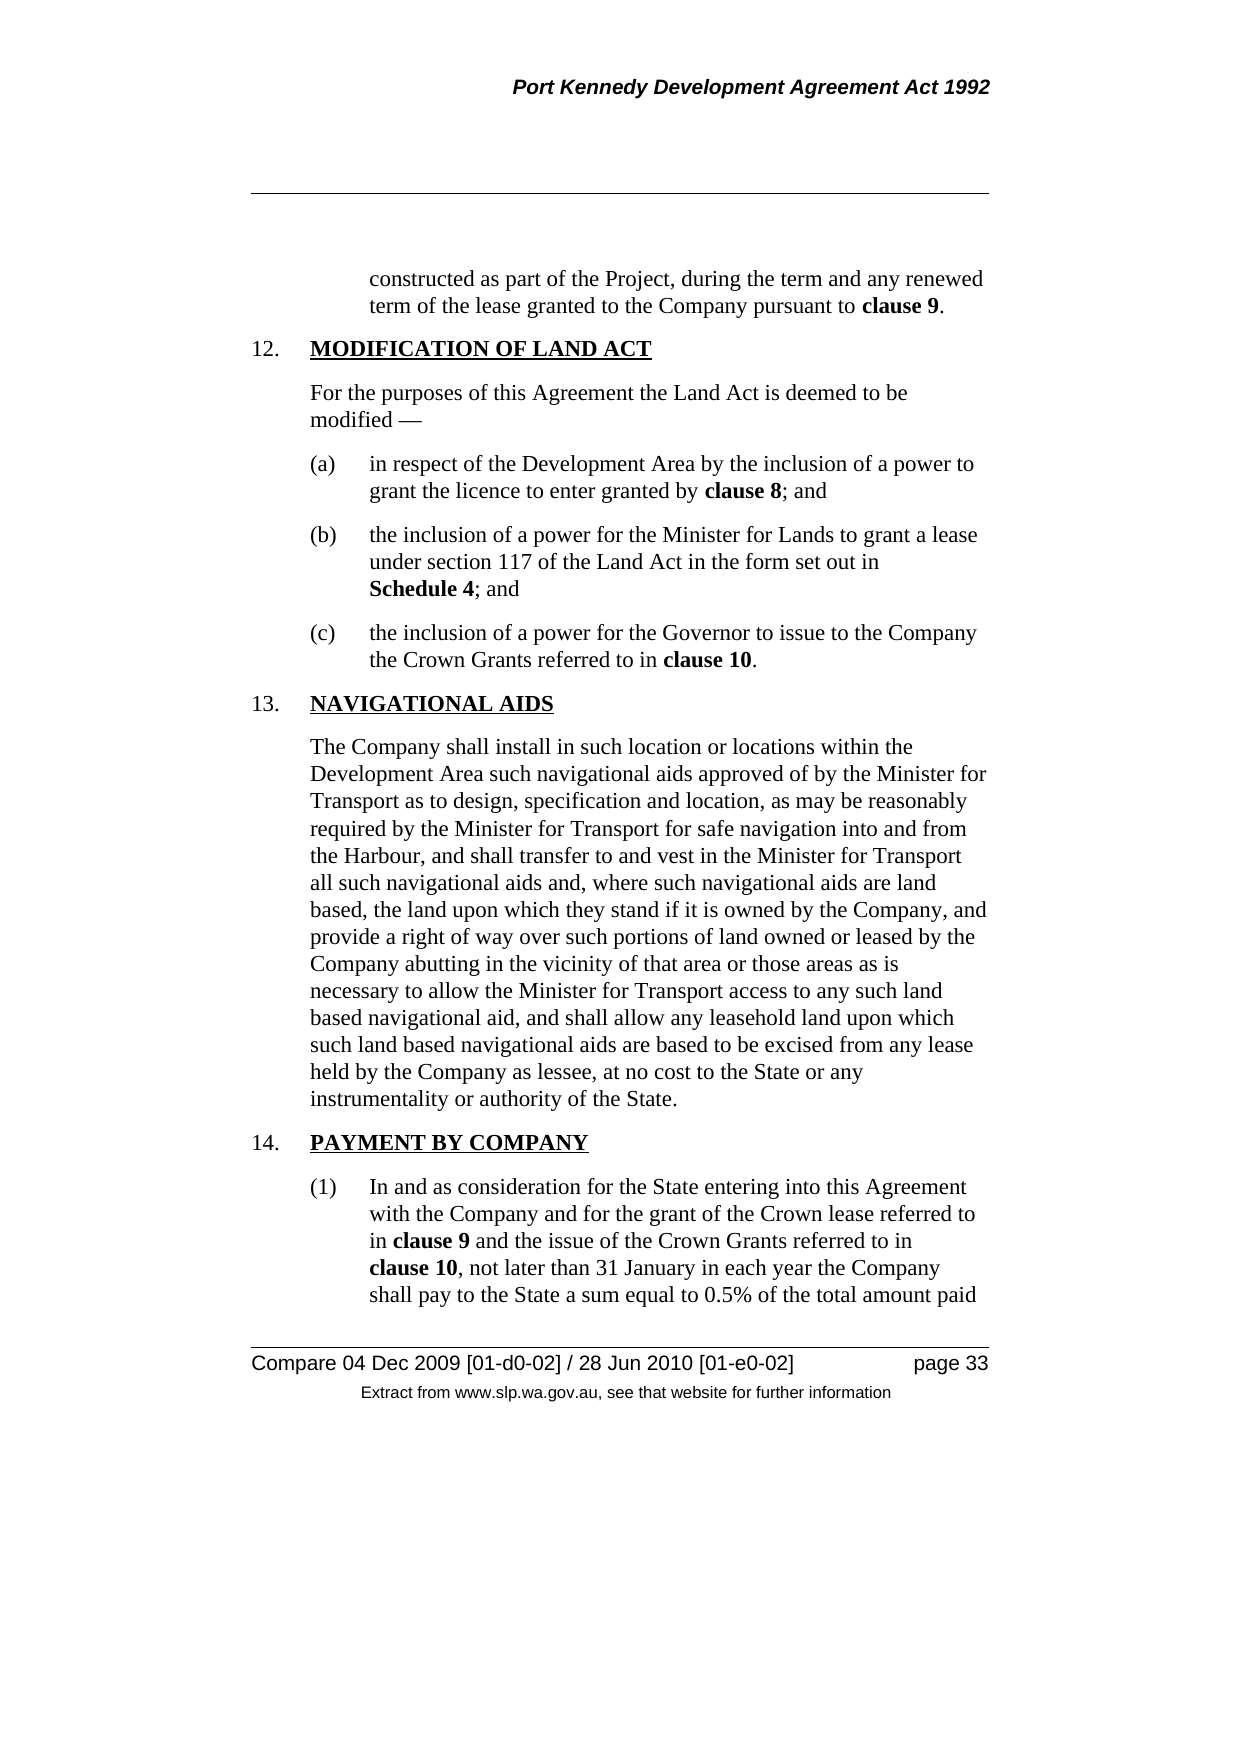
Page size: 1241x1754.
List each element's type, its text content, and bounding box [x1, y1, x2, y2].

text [310, 264, 989, 318]
text 12. MODIFICATION OF LAND ACT [251, 335, 989, 362]
text (a) in respect of the Development Area by the inclusion of a power to grant the licence to enter granted by clause 8; and [310, 449, 989, 503]
text (b) the inclusion of a power for the Minister for Lands to grant a lease under section 117 of the Land Act in the form set out in Schedule 4; and [310, 520, 989, 601]
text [310, 1172, 989, 1308]
text 14. PAYMENT BY COMPANY [251, 1128, 989, 1156]
text (c) the inclusion of a power for the Governor to issue to the Company the Crown Grants referred to in clause 10. [310, 618, 989, 672]
text For the purposes of this Agreement the Land Act is deemed to be modified — [251, 378, 989, 433]
text The Company shall install in such location or locations within the Development Area such navigational aids approved of by the Minister for Transport as to design, specification and location, as may be reasonably required by the Minister for Transport for safe navigation into and from the Harbour, and shall transfer to and vest in the Minister for Transport all such navigational aids and, where such navigational aids are land based, the land upon which they stand if it is owned by the Company, and provide a right of way over such portions of land owned or leased by the Company abutting in the vicinity of that area or those areas as is necessary to allow the Minister for Transport access to any such land based navigational aid, and shall allow any leasehold land upon which such land based navigational aids are based to be excised from any lease held by the Company as lessee, at no cost to the State or any instrumentality or authority of the State. [251, 733, 989, 1112]
text 13. NAVIGATIONAL AIDS [251, 689, 989, 716]
